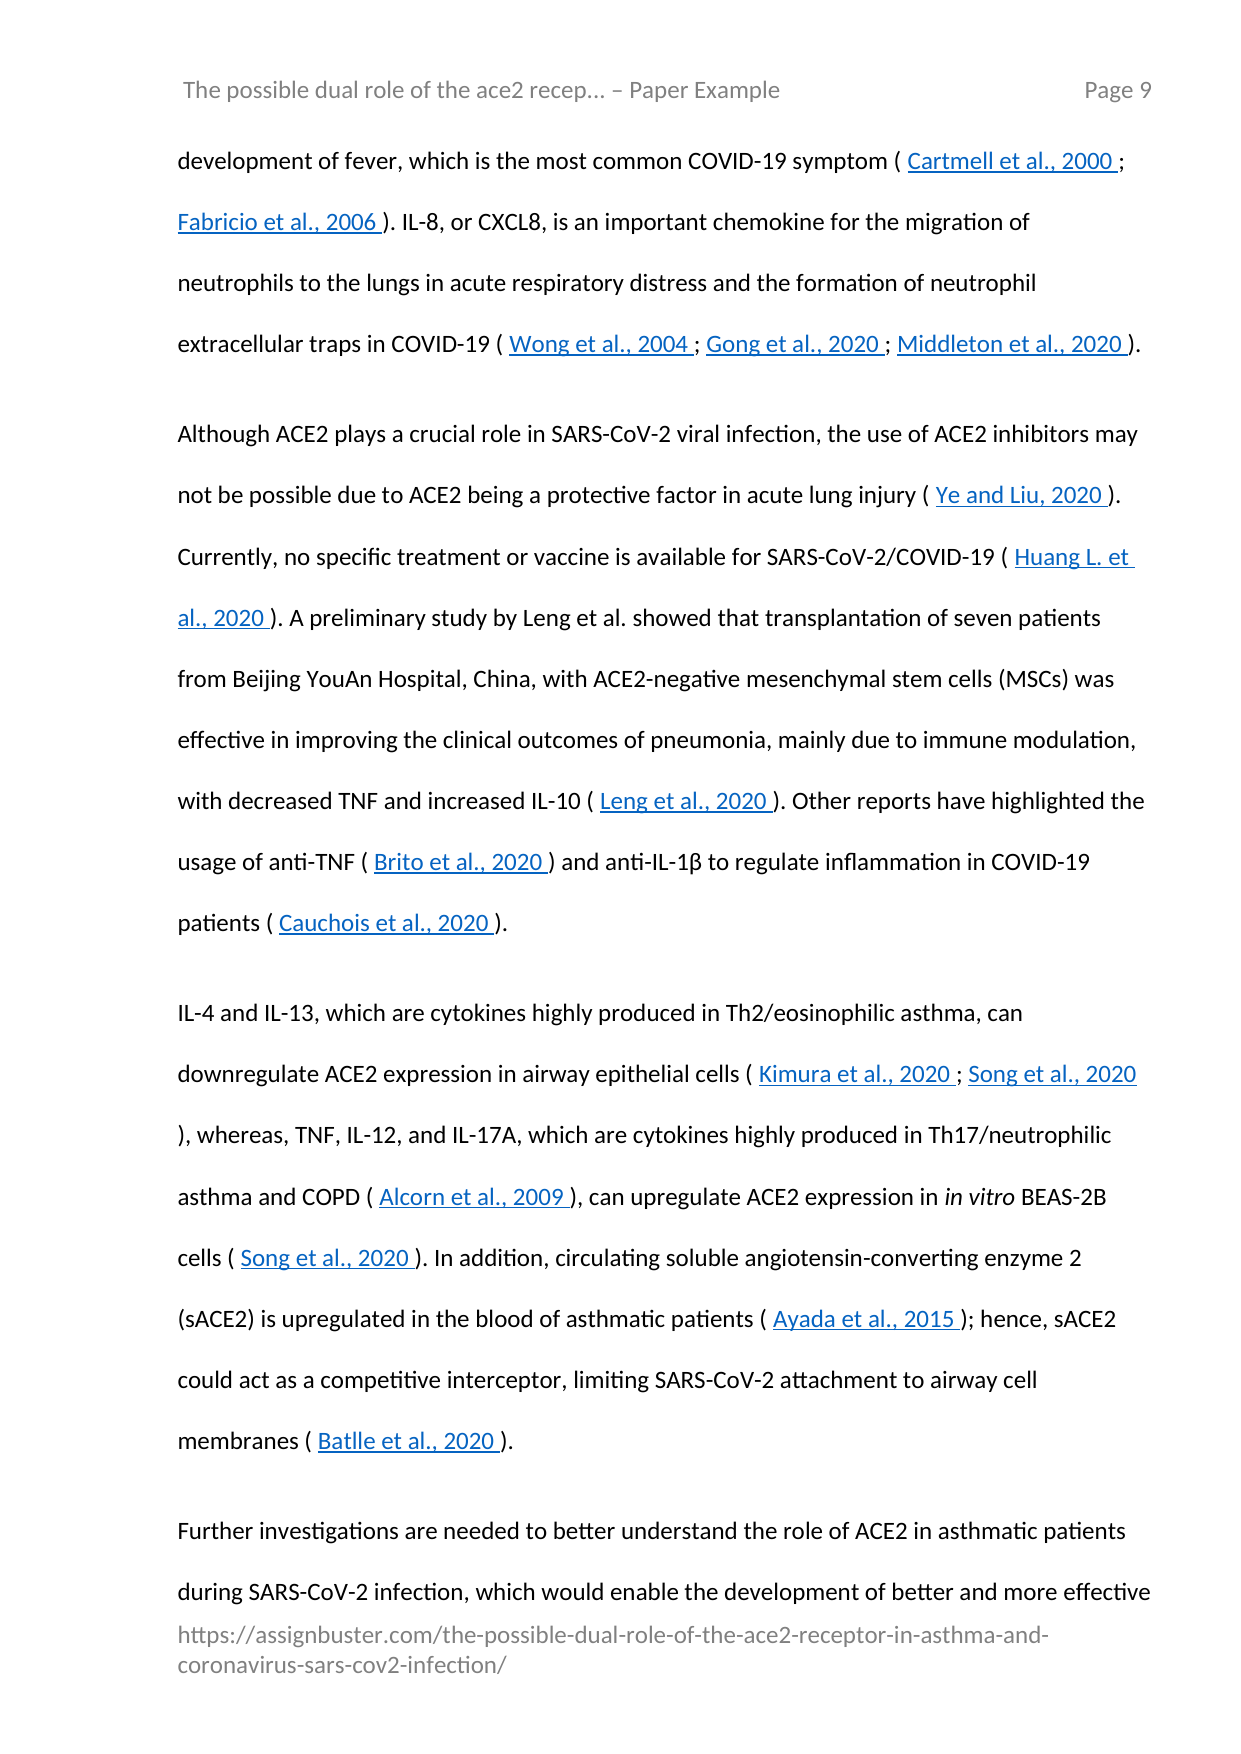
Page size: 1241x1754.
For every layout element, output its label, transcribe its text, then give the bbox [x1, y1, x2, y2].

text Although ACE2 plays a crucial role in SARS-CoV-2 viral infection, the use of ACE2 inhibitors may not be possible due to ACE2 being a protective factor in acute lung injury ( Ye and Liu, 2020 ). Currently, no specific treatment or vaccine is available for SARS-CoV-2/COVID-19 ( Huang L. et al., 2020 ). A preliminary study by Leng et al. showed that transplantation of seven patients from Beijing YouAn Hospital, China, with ACE2-negative mesenchymal stem cells (MSCs) was effective in improving the clinical outcomes of pneumonia, mainly due to immune modulation, with decreased TNF and increased IL-10 ( Leng et al., 2020 ). Other reports have highlighted the usage of anti-TNF ( Brito et al., 2020 ) and anti-IL-1β to regulate inflammation in COVID-19 patients ( Cauchois et al., 2020 ). [177, 419, 1152, 937]
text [177, 145, 1152, 359]
text IL-4 and IL-13, which are cytokines highly produced in Th2/eosinophilic asthma, can downregulate ACE2 expression in airway epithelial cells ( Kimura et al., 2020 ; Song et al., 2020 ), whereas, TNF, IL-12, and IL-17A, which are cytokines highly produced in Th17/neutrophilic asthma and COPD ( Alcorn et al., 2009 ), can upregulate ACE2 expression in in vitro BEAS-2B cells ( Song et al., 2020 ). In addition, circulating soluble angiotensin-converting enzyme 2 (sACE2) is upregulated in the blood of asthmatic patients ( Ayada et al., 2015 ); hence, sACE2 could act as a competitive interceptor, limiting SARS-CoV-2 attachment to airway cell membranes ( Batlle et al., 2020 ). [177, 997, 1152, 1455]
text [177, 1515, 1152, 1607]
